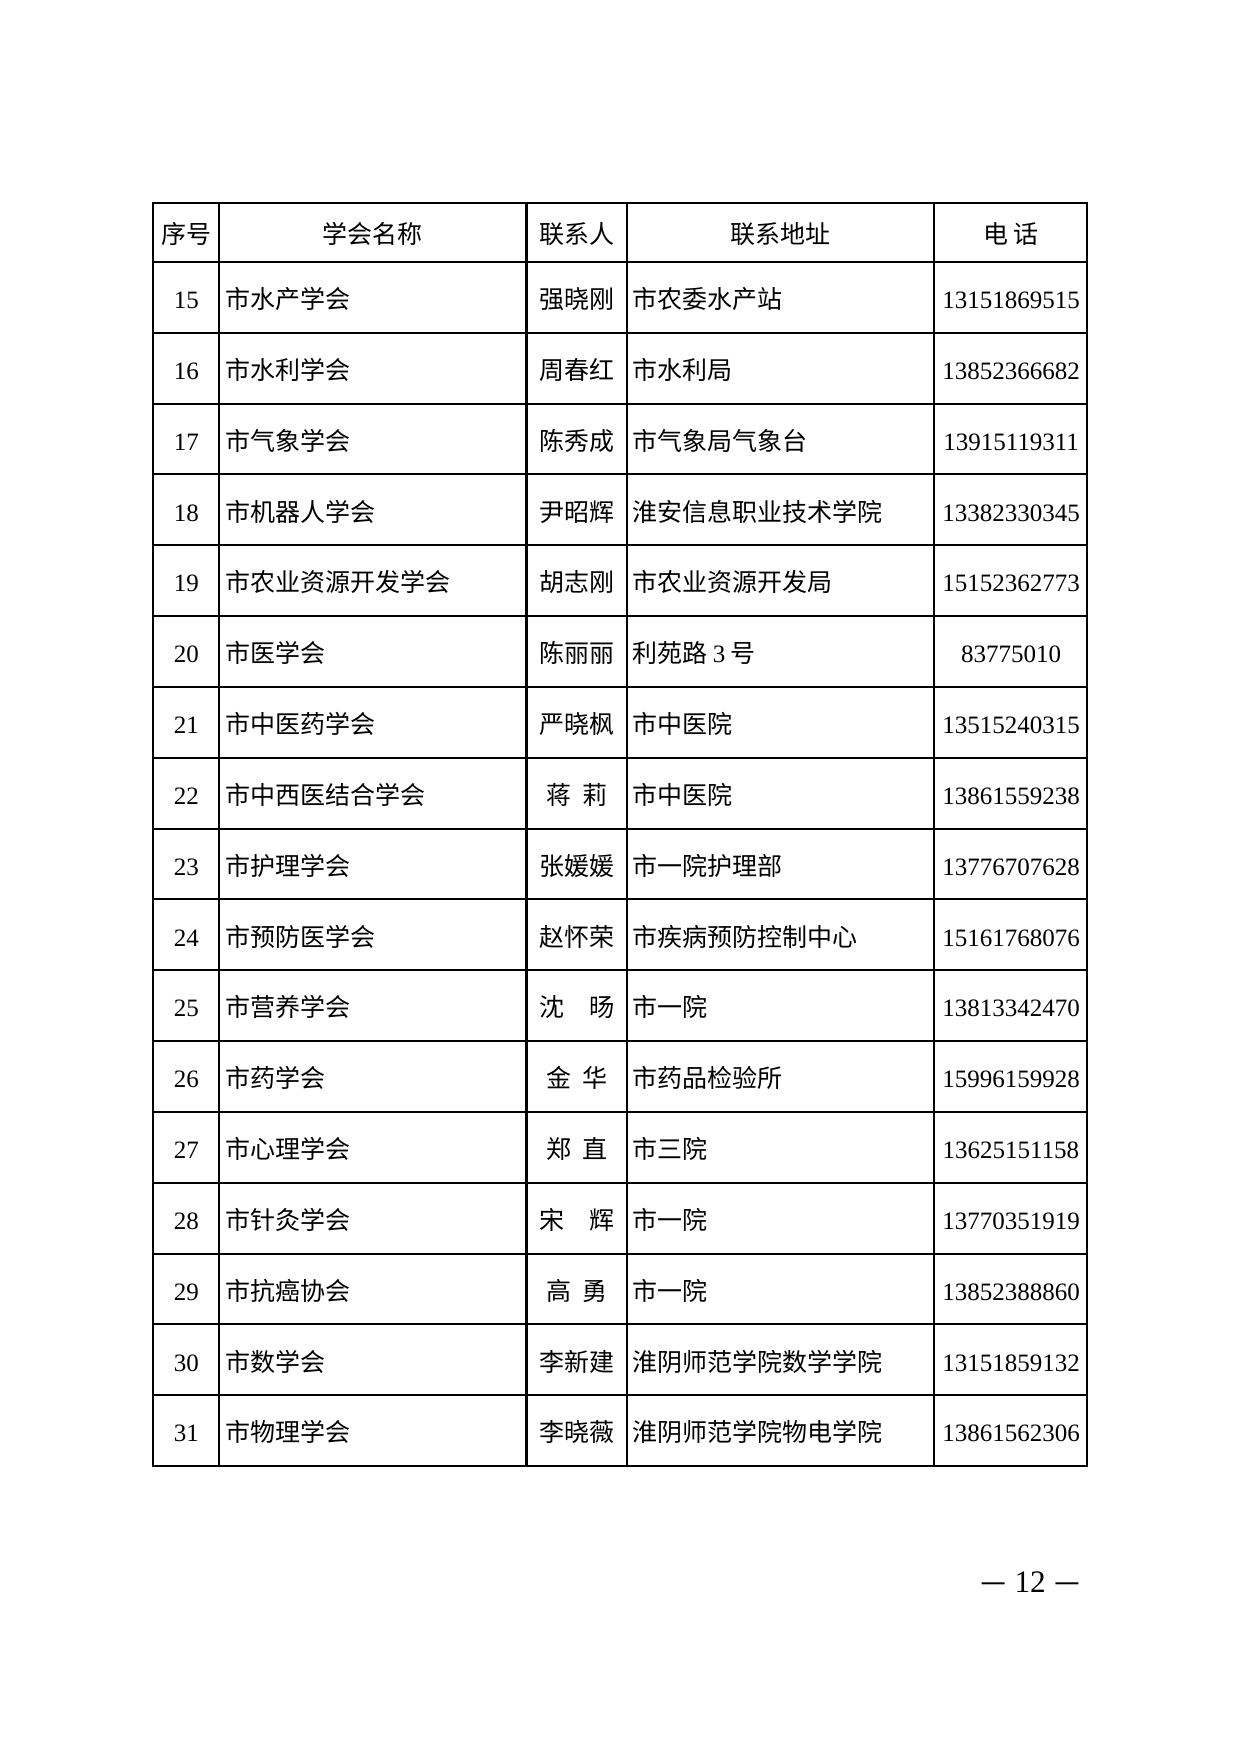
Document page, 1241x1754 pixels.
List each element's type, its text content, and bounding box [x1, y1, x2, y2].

table_cell 市水利学会 [220, 334, 525, 402]
table_cell 市数学会 [220, 1325, 525, 1394]
table_cell 陈秀成 [528, 405, 626, 473]
table_cell 市机器人学会 [220, 475, 525, 544]
table_cell 13515240315 [935, 688, 1086, 757]
table_cell 13915119311 [935, 405, 1086, 473]
table_cell 83775010 [935, 617, 1086, 686]
table_cell 市护理学会 [220, 830, 525, 898]
table_cell 29 [154, 1255, 218, 1323]
table_cell 宋 辉 [528, 1184, 626, 1252]
table_cell 26 [154, 1042, 218, 1111]
table_cell 赵怀荣 [528, 900, 626, 969]
table_cell 18 [154, 475, 218, 544]
table_cell 31 [154, 1396, 218, 1465]
table_cell 13382330345 [935, 475, 1086, 544]
table_cell 13776707628 [935, 830, 1086, 898]
table_cell 15996159928 [935, 1042, 1086, 1111]
table_header 序号 [154, 204, 218, 261]
table_cell 淮阴师范学院物电学院 [628, 1396, 933, 1465]
table_cell 高 勇 [528, 1255, 626, 1323]
table_cell 市中医院 [628, 688, 933, 757]
table_cell 23 [154, 830, 218, 898]
table_cell 20 [154, 617, 218, 686]
table_cell 13861559238 [935, 759, 1086, 827]
table_cell 13861562306 [935, 1396, 1086, 1465]
table_cell 沈 旸 [528, 971, 626, 1040]
table_cell 淮安信息职业技术学院 [628, 475, 933, 544]
table_header 联系地址 [628, 204, 933, 261]
table_cell 市一院 [628, 971, 933, 1040]
table_cell 市疾病预防控制中心 [628, 900, 933, 969]
table_cell 13852388860 [935, 1255, 1086, 1323]
table_cell 19 [154, 546, 218, 615]
table_cell 13625151158 [935, 1113, 1086, 1182]
table_cell 15 [154, 263, 218, 332]
table_cell 张媛媛 [528, 830, 626, 898]
table_cell 15152362773 [935, 546, 1086, 615]
table_cell 市水利局 [628, 334, 933, 402]
table_cell 13770351919 [935, 1184, 1086, 1252]
table_cell 市医学会 [220, 617, 525, 686]
table_cell 郑 直 [528, 1113, 626, 1182]
table_cell 严晓枫 [528, 688, 626, 757]
table_cell 市气象局气象台 [628, 405, 933, 473]
table_cell 市一院护理部 [628, 830, 933, 898]
table_cell 淮阴师范学院数学学院 [628, 1325, 933, 1394]
table_cell 24 [154, 900, 218, 969]
table_cell 市气象学会 [220, 405, 525, 473]
table_cell 13852366682 [935, 334, 1086, 402]
table_cell 市针灸学会 [220, 1184, 525, 1252]
table_cell 利苑路3号 [628, 617, 933, 686]
table_cell 市一院 [628, 1255, 933, 1323]
table_header 学会名称 [220, 204, 525, 261]
table_cell 市物理学会 [220, 1396, 525, 1465]
table_cell 市一院 [628, 1184, 933, 1252]
table_cell 市药学会 [220, 1042, 525, 1111]
table_cell 蒋 莉 [528, 759, 626, 827]
table_cell 市营养学会 [220, 971, 525, 1040]
table_cell 市心理学会 [220, 1113, 525, 1182]
table_cell 27 [154, 1113, 218, 1182]
table_cell 22 [154, 759, 218, 827]
table_cell 市农业资源开发局 [628, 546, 933, 615]
table_cell 21 [154, 688, 218, 757]
table_cell 市中医院 [628, 759, 933, 827]
table_cell 周春红 [528, 334, 626, 402]
table_cell 13151869515 [935, 263, 1086, 332]
table_cell 市药品检验所 [628, 1042, 933, 1111]
table_cell 16 [154, 334, 218, 402]
table_cell 市抗癌协会 [220, 1255, 525, 1323]
table_cell 胡志刚 [528, 546, 626, 615]
table_header 联系人 [528, 204, 626, 261]
table_cell 李晓薇 [528, 1396, 626, 1465]
table_cell 15161768076 [935, 900, 1086, 969]
table_cell 30 [154, 1325, 218, 1394]
table_cell 28 [154, 1184, 218, 1252]
table_cell 市预防医学会 [220, 900, 525, 969]
table_cell 13813342470 [935, 971, 1086, 1040]
table_cell 市水产学会 [220, 263, 525, 332]
table_cell 市中西医结合学会 [220, 759, 525, 827]
table_cell 强晓刚 [528, 263, 626, 332]
table_cell 陈丽丽 [528, 617, 626, 686]
table_cell 金 华 [528, 1042, 626, 1111]
table_cell 17 [154, 405, 218, 473]
table_cell 市三院 [628, 1113, 933, 1182]
table_header 电 话 [935, 204, 1086, 261]
table_cell 尹昭辉 [528, 475, 626, 544]
table_cell 13151859132 [935, 1325, 1086, 1394]
table_cell 市农业资源开发学会 [220, 546, 525, 615]
table_cell 市中医药学会 [220, 688, 525, 757]
table_cell 李新建 [528, 1325, 626, 1394]
table_cell 25 [154, 971, 218, 1040]
table_cell 市农委水产站 [628, 263, 933, 332]
